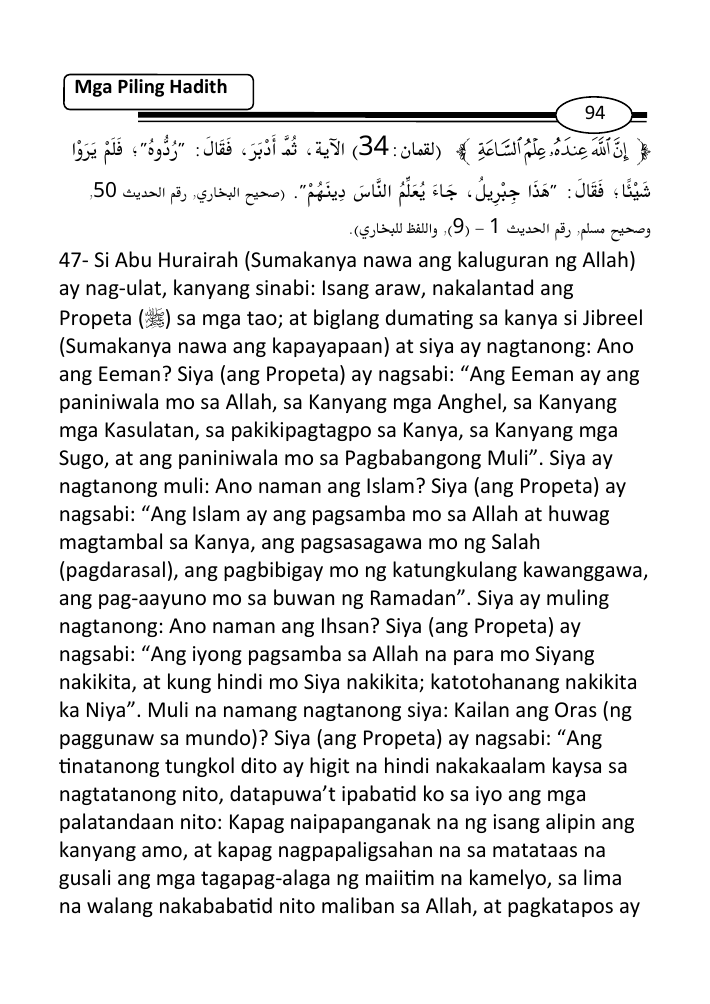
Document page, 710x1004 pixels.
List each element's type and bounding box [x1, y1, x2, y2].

text [58, 127, 651, 245]
text [58, 245, 651, 919]
